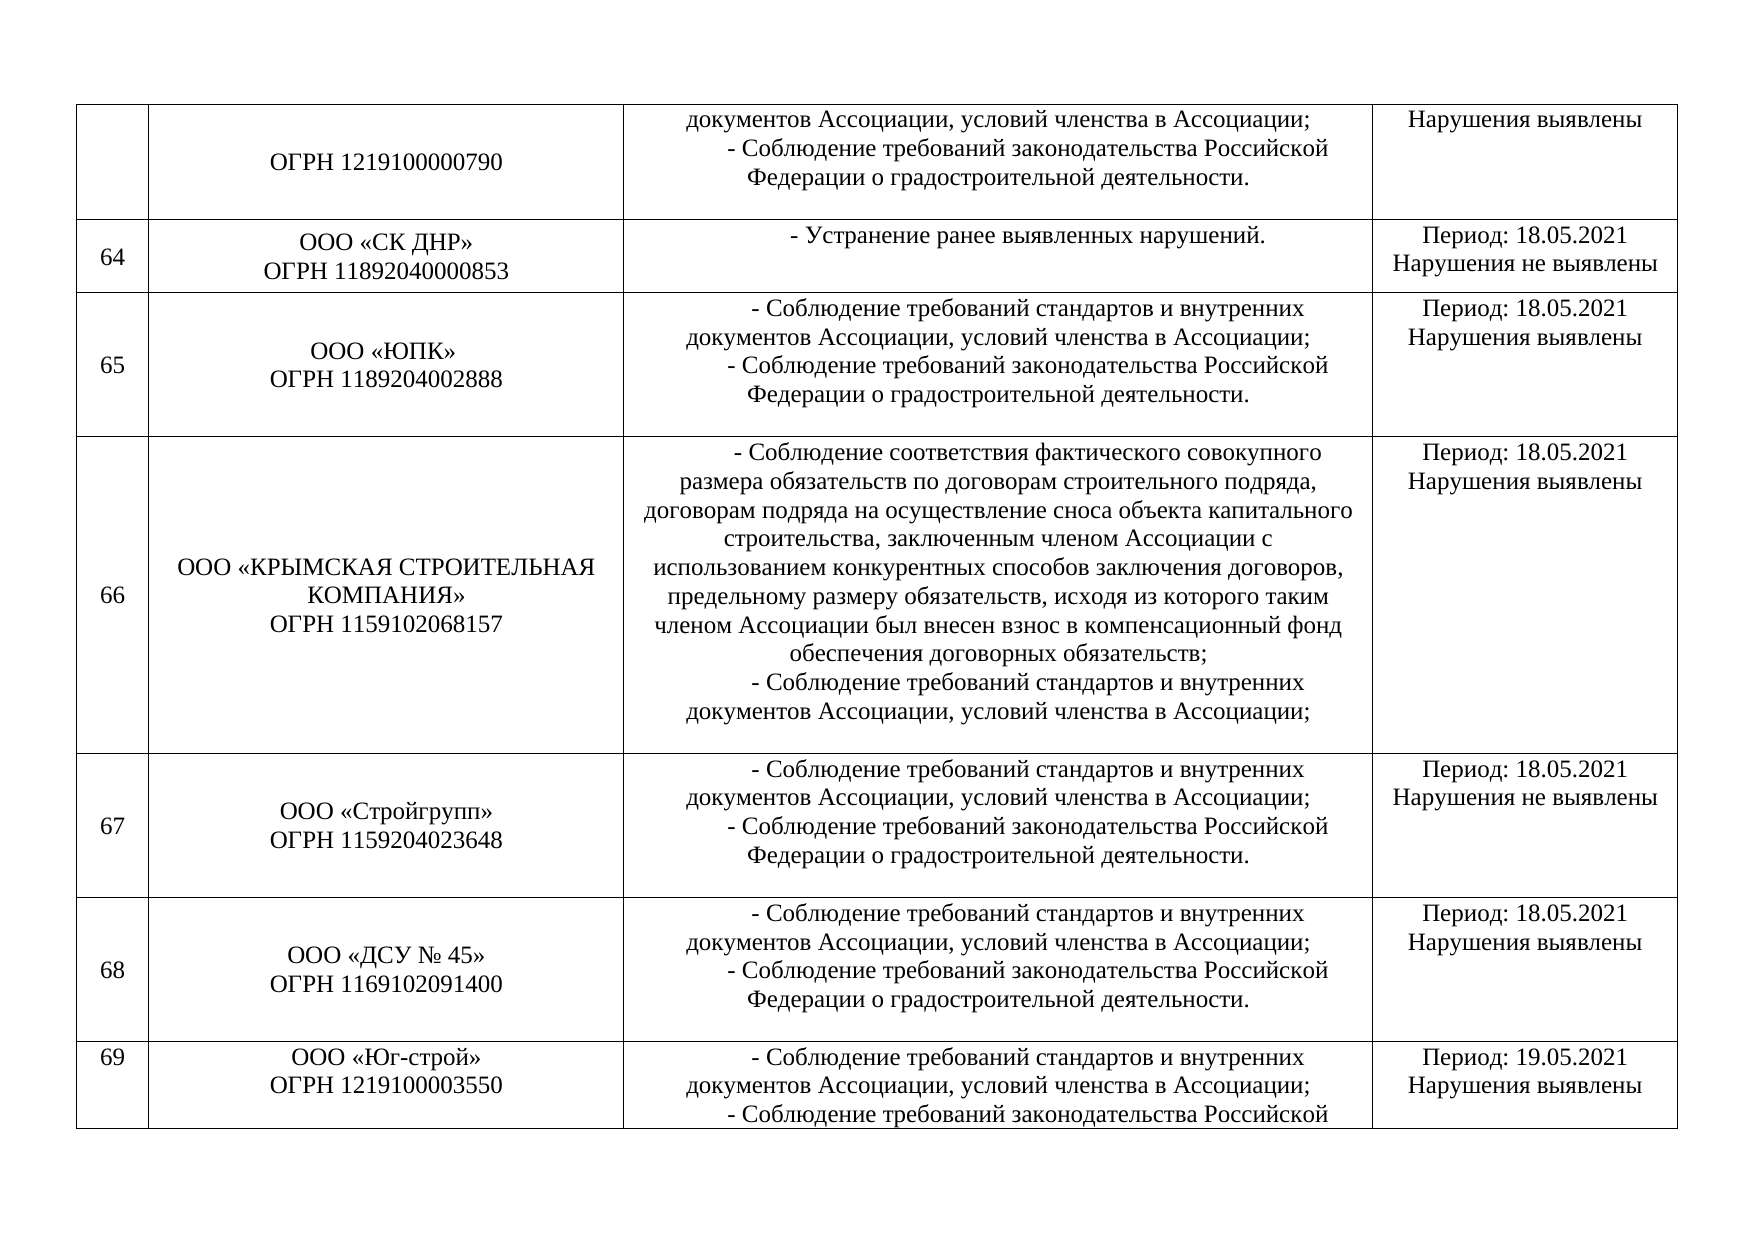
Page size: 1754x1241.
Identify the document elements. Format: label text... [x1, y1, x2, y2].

table_cell 68 [77, 898, 148, 1041]
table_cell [624, 105, 1372, 219]
table_cell ООО «Стройгрупп» ОГРН 1159204023648 [149, 754, 623, 897]
table_cell 65 [77, 293, 148, 436]
table_cell ООО «СК ДНР» ОГРН 11892040000853 [149, 220, 623, 292]
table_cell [149, 105, 623, 219]
table_cell Период: 18.05.2021 Нарушения выявлены [1373, 437, 1677, 753]
table_cell 67 [77, 754, 148, 897]
table_cell ООО «ЮПК» ОГРН 1189204002888 [149, 293, 623, 436]
table_cell - Устранение ранее выявленных нарушений. [624, 220, 1372, 292]
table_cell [149, 1042, 623, 1128]
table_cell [624, 1042, 1372, 1128]
table_cell ООО «ДСУ № 45» ОГРН 1169102091400 [149, 898, 623, 1041]
table_cell - Соблюдение соответствия фактического совокупного размера обязательств по договорам строительного подряда, договорам подряда на осуществление сноса объекта капитального строительства, заключенным членом Ассоциации с использованием конкурентных способов заключения договоров, предельному размеру обязательств, исходя из которого таким членом Ассоциации был внесен взнос в компенсационный фонд обеспечения договорных обязательств; - Соблюдение требований стандартов и внутренних документов Ассоциации, условий членства в Ассоциации; [624, 437, 1372, 753]
table_cell Период: 18.05.2021 Нарушения выявлены [1373, 293, 1677, 436]
table_cell 64 [77, 220, 148, 292]
table_cell 66 [77, 437, 148, 753]
table_cell 69 [77, 1042, 148, 1128]
table_cell Период: 18.05.2021 Нарушения выявлены [1373, 898, 1677, 1041]
table_cell Период: 18.05.2021 Нарушения не выявлены [1373, 754, 1677, 897]
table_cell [1373, 105, 1677, 219]
table_cell ООО «КРЫМСКАЯ СТРОИТЕЛЬНАЯ КОМПАНИЯ» ОГРН 1159102068157 [149, 437, 623, 753]
table_cell 63 [77, 105, 148, 219]
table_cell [1373, 1042, 1677, 1128]
table_cell Период: 18.05.2021 Нарушения не выявлены [1373, 220, 1677, 292]
